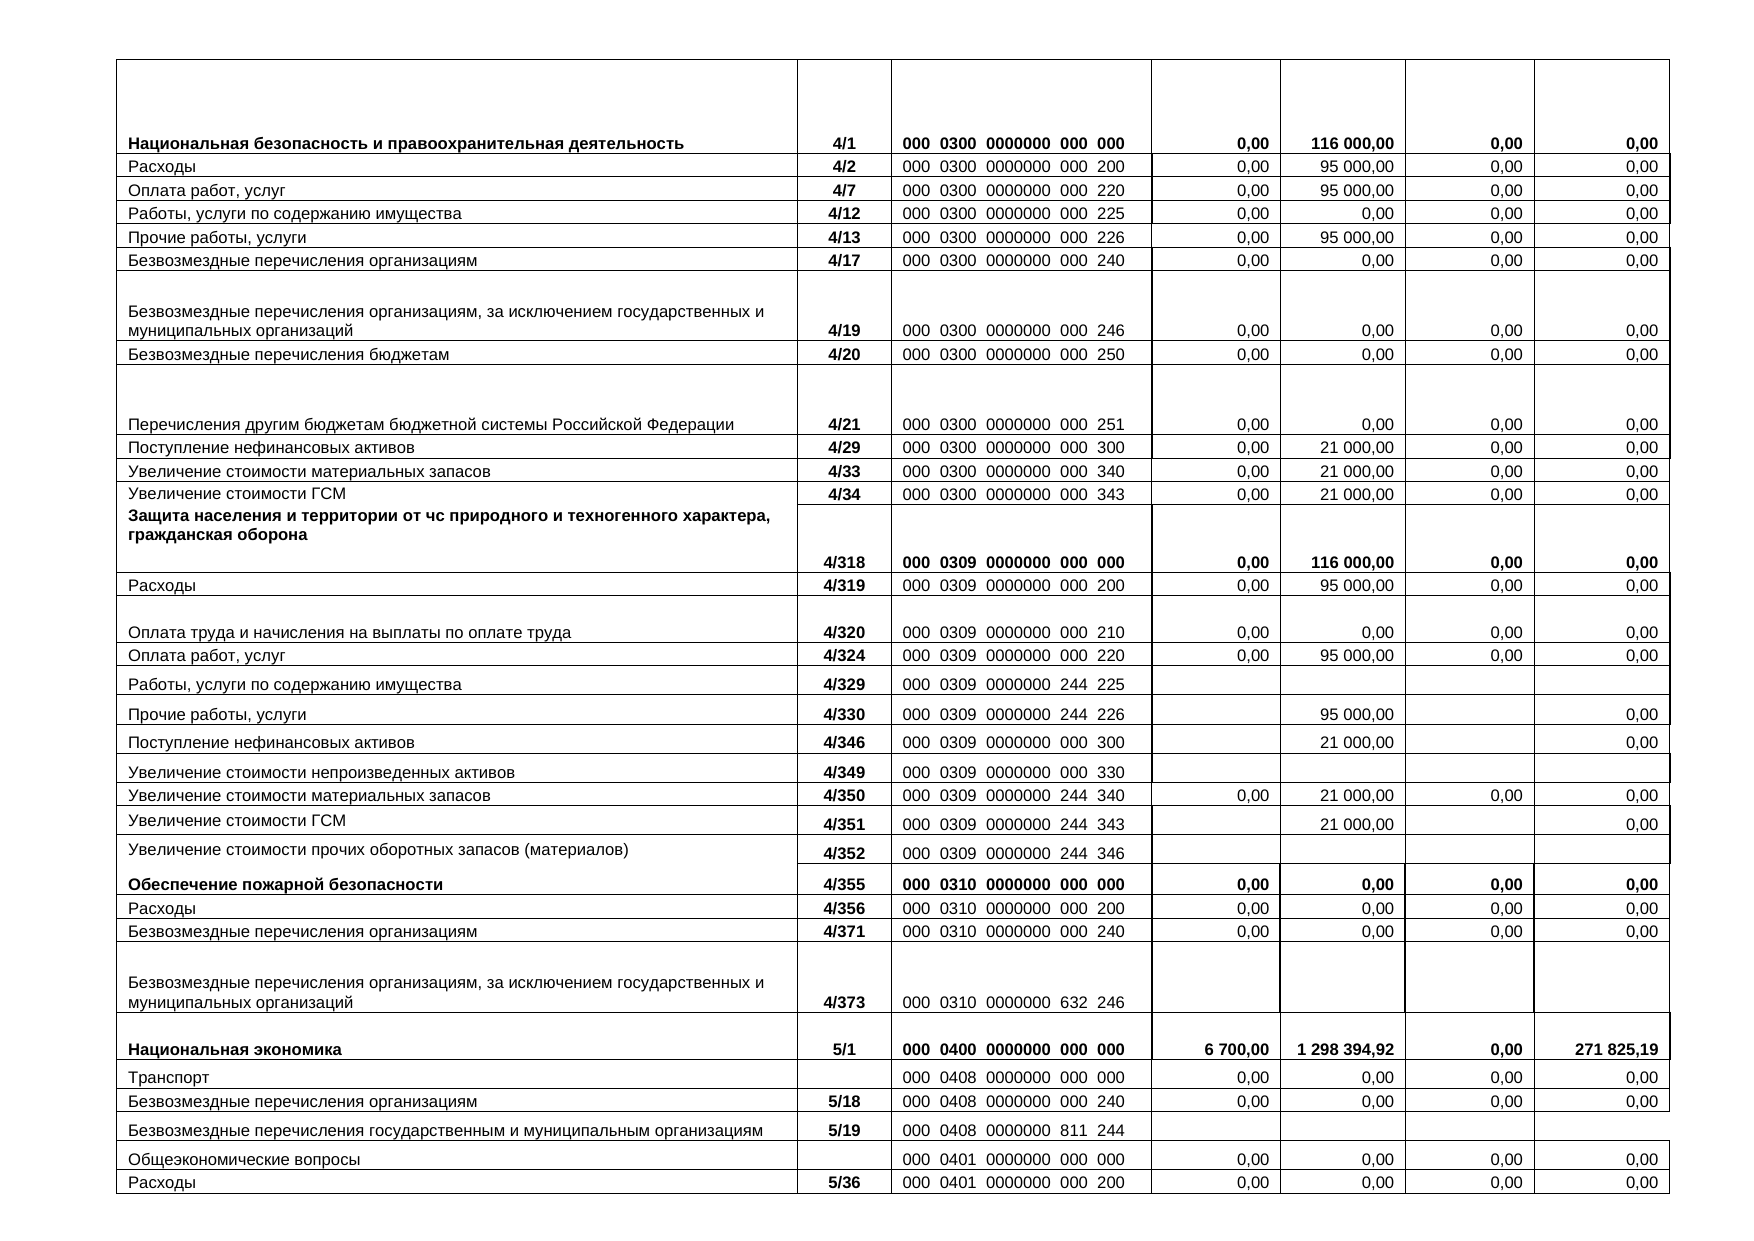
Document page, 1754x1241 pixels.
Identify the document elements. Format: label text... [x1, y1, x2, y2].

table_cell 0,00 [1152, 459, 1280, 481]
table_cell 21 000,00 [1281, 482, 1405, 504]
table_cell 000 0300 0000000 000 000 [892, 60, 1151, 153]
table_cell 95 000,00 [1281, 643, 1405, 665]
table_cell Увеличение стоимости ГСМ [117, 482, 797, 504]
table_cell 95 000,00 [1281, 695, 1405, 723]
table_cell 4/29 [798, 435, 891, 457]
table_cell [1281, 1112, 1405, 1140]
table_cell [1281, 942, 1404, 1012]
table_cell 0,00 [1406, 482, 1534, 504]
table_cell 000 0408 0000000 811 244 [892, 1112, 1151, 1140]
table_cell 0,00 [1281, 1170, 1405, 1192]
table_cell [1281, 835, 1405, 863]
table_cell 0,00 [1406, 201, 1534, 223]
table_cell 0,00 [1535, 60, 1669, 153]
table_cell 0,00 [1281, 201, 1405, 223]
table_cell 0,00 [1535, 271, 1669, 340]
table_cell [1152, 1112, 1280, 1140]
table_cell 000 0309 0000000 000 200 [892, 573, 1151, 595]
table_cell Расходы [117, 154, 797, 176]
table_cell 000 0309 0000000 000 000 [892, 505, 1151, 572]
table_cell 0,00 [1535, 1141, 1669, 1169]
table_cell 0,00 [1406, 224, 1534, 247]
table_cell 4/17 [798, 248, 891, 270]
table_cell Поступление нефинансовых активов [117, 725, 797, 752]
table_cell 000 0401 0000000 000 000 [892, 1141, 1151, 1169]
table_cell 0,00 [1535, 573, 1669, 595]
table_cell 0,00 [1535, 1060, 1669, 1087]
table_cell 0,00 [1153, 505, 1280, 572]
table_cell 0,00 [1281, 895, 1404, 918]
table_cell 4/350 [798, 783, 891, 805]
table_cell Увеличение стоимости ГСМ [117, 806, 797, 834]
table_cell 0,00 [1281, 1060, 1405, 1087]
table_cell [1535, 942, 1669, 1012]
table_cell 4/352 [798, 835, 891, 863]
table_cell 000 0309 0000000 244 343 [892, 806, 1151, 834]
table_cell 1 298 394,92 [1281, 1013, 1405, 1058]
table_cell 0,00 [1406, 1170, 1534, 1192]
table_cell 4/351 [798, 806, 891, 834]
table_cell Поступление нефинансовых активов [117, 435, 797, 457]
table_cell 0,00 [1406, 643, 1534, 665]
table_cell Увеличение стоимости непроизведенных активов [117, 754, 797, 782]
table_cell 0,00 [1535, 643, 1669, 665]
table_cell 0,00 [1406, 895, 1533, 918]
table_cell 000 0309 0000000 244 346 [892, 835, 1151, 863]
table_cell 0,00 [1535, 505, 1669, 572]
table_cell 0,00 [1406, 1089, 1534, 1111]
table_cell 95 000,00 [1281, 224, 1405, 247]
table_cell [798, 1141, 891, 1169]
table_cell 21 000,00 [1281, 806, 1405, 834]
table_cell 21 000,00 [1281, 725, 1405, 752]
table_cell Расходы [117, 1170, 797, 1192]
table_cell 0,00 [1406, 783, 1534, 805]
table_cell Прочие работы, услуги [117, 695, 797, 723]
table_cell 0,00 [1535, 895, 1669, 918]
table_cell [1535, 666, 1669, 694]
table_cell 000 0309 0000000 000 220 [892, 643, 1151, 665]
table_cell [1153, 695, 1280, 723]
table_cell 0,00 [1406, 505, 1534, 572]
table_cell 95 000,00 [1281, 177, 1405, 200]
table_cell 000 0300 0000000 000 200 [892, 154, 1151, 176]
table_cell 0,00 [1281, 1089, 1405, 1111]
table_cell 000 0310 0000000 000 200 [892, 895, 1151, 918]
table_cell [1535, 754, 1669, 782]
table_cell 21 000,00 [1281, 459, 1405, 481]
table_cell Увеличение стоимости материальных запасов [117, 459, 797, 481]
table_cell 0,00 [1153, 365, 1280, 434]
table_cell 000 0309 0000000 244 340 [892, 783, 1151, 805]
table_cell 0,00 [1535, 725, 1669, 752]
table_cell [1281, 754, 1405, 782]
table_cell Безвозмездные перечисления организациям [117, 1089, 797, 1111]
table_cell 0,00 [1406, 1013, 1534, 1058]
table_cell Безвозмездные перечисления организациям [117, 248, 797, 270]
table_cell 0,00 [1406, 435, 1534, 457]
table_cell 000 0300 0000000 000 246 [892, 271, 1151, 340]
table_cell 0,00 [1535, 365, 1669, 434]
table_cell 000 0300 0000000 000 226 [892, 224, 1151, 247]
table_cell 0,00 [1406, 864, 1533, 894]
table_cell 4/329 [798, 666, 891, 694]
table_cell 0,00 [1153, 177, 1280, 200]
table_cell 0,00 [1152, 1060, 1280, 1087]
table_cell 0,00 [1153, 895, 1279, 918]
table_cell 0,00 [1281, 864, 1404, 894]
table_cell 0,00 [1535, 459, 1669, 481]
table_cell 0,00 [1153, 573, 1280, 595]
table_cell Оплата труда и начисления на выплаты по оплате труда [117, 596, 797, 642]
table_cell 000 0300 0000000 000 225 [892, 201, 1151, 223]
table_cell 000 0300 0000000 000 240 [892, 248, 1151, 270]
table_cell 0,00 [1535, 1170, 1669, 1192]
table_cell 0,00 [1535, 435, 1669, 457]
table_cell 4/34 [798, 482, 891, 504]
table_cell 000 0408 0000000 000 000 [892, 1060, 1151, 1087]
table_cell 4/2 [798, 154, 891, 176]
table_cell 000 0309 0000000 000 210 [892, 596, 1151, 642]
table_cell 4/33 [798, 459, 891, 481]
table_cell 0,00 [1153, 154, 1280, 176]
table_cell 0,00 [1406, 60, 1534, 153]
table_cell 0,00 [1153, 435, 1280, 457]
table_cell 4/319 [798, 573, 891, 595]
table_cell Безвозмездные перечисления организациям [117, 919, 797, 941]
table_cell 0,00 [1152, 1089, 1280, 1111]
table_cell 0,00 [1406, 341, 1534, 364]
table_cell 0,00 [1152, 224, 1280, 247]
table_cell Безвозмездные перечисления организациям, за исключением государственных и муниципальных организаций [117, 942, 797, 1012]
table_cell [1406, 806, 1534, 834]
table_cell 0,00 [1406, 177, 1534, 200]
table_cell 4/21 [798, 365, 891, 434]
table_cell 000 0300 0000000 000 250 [892, 341, 1151, 364]
table_cell 0,00 [1535, 341, 1669, 364]
table_cell 0,00 [1281, 365, 1405, 434]
table_cell 0,00 [1535, 596, 1669, 642]
table_cell [1406, 1112, 1534, 1140]
table_cell Безвозмездные перечисления организациям, за исключением государственных и муниципальных организаций [117, 271, 797, 340]
table_cell 0,00 [1406, 1141, 1534, 1169]
table_cell 0,00 [1281, 596, 1405, 642]
table_cell [1153, 835, 1280, 863]
table_cell Безвозмездные перечисления бюджетам [117, 341, 797, 364]
table_cell 0,00 [1281, 248, 1405, 270]
table_cell Оплата работ, услуг [117, 643, 797, 665]
table_cell 0,00 [1153, 643, 1280, 665]
table_cell Работы, услуги по содержанию имущества [117, 201, 797, 223]
table_cell 0,00 [1406, 365, 1534, 434]
table_cell 0,00 [1153, 864, 1279, 894]
table_cell 000 0300 0000000 000 300 [892, 435, 1151, 457]
table_cell [1406, 942, 1533, 1012]
table_cell 0,00 [1406, 248, 1534, 270]
table_cell Общеэкономические вопросы [117, 1141, 797, 1169]
table_cell 4/20 [798, 341, 891, 364]
table_cell 4/19 [798, 271, 891, 340]
table_cell 0,00 [1535, 201, 1669, 223]
table_cell 4/356 [798, 895, 891, 918]
table_cell 0,00 [1406, 271, 1534, 340]
table_cell Прочие работы, услуги [117, 224, 797, 247]
table_cell 000 0309 0000000 244 226 [892, 695, 1151, 723]
table_cell 0,00 [1535, 919, 1669, 941]
table_cell 4/7 [798, 177, 891, 200]
table_cell Расходы [117, 895, 797, 918]
table_cell 0,00 [1406, 919, 1533, 941]
table_cell 5/19 [798, 1112, 891, 1140]
table_cell Национальная безопасность и правоохранительная деятельность [117, 60, 797, 153]
table_cell 0,00 [1153, 248, 1280, 270]
table_cell 0,00 [1406, 459, 1534, 481]
table_cell Перечисления другим бюджетам бюджетной системы Российской Федерации [117, 365, 797, 434]
table_cell [1406, 695, 1534, 723]
table_cell Расходы [117, 573, 797, 595]
table_cell Оплата работ, услуг [117, 177, 797, 200]
table_cell 4/324 [798, 643, 891, 665]
table_cell [1406, 666, 1534, 694]
table_cell 000 0309 0000000 000 300 [892, 725, 1151, 752]
table_cell 000 0300 0000000 000 343 [892, 482, 1151, 504]
table_cell 95 000,00 [1281, 154, 1405, 176]
table_cell 0,00 [1535, 177, 1669, 200]
table_cell 000 0401 0000000 000 200 [892, 1170, 1151, 1192]
table_cell Национальная экономика [117, 1013, 797, 1058]
table_cell Безвозмездные перечисления государственным и муниципальным организациям [117, 1112, 797, 1140]
table_cell [1153, 942, 1279, 1012]
table_cell 000 0300 0000000 000 220 [892, 177, 1151, 200]
table_cell 271 825,19 [1535, 1013, 1669, 1058]
table_cell 0,00 [1152, 1141, 1280, 1169]
table_cell Транспорт [117, 1060, 797, 1087]
table_cell Увеличение стоимости материальных запасов [117, 783, 797, 805]
table_cell 0,00 [1152, 482, 1280, 504]
table_cell 0,00 [1281, 271, 1405, 340]
table_cell 0,00 [1153, 271, 1280, 340]
table_cell [1406, 725, 1534, 752]
table_cell 000 0300 0000000 000 340 [892, 459, 1151, 481]
table_cell 0,00 [1152, 1170, 1280, 1192]
table_cell 000 0310 0000000 000 240 [892, 919, 1151, 941]
table_cell 0,00 [1535, 864, 1669, 894]
table_cell [1535, 835, 1669, 863]
table_cell 4/371 [798, 919, 891, 941]
table_cell 4/373 [798, 942, 891, 1012]
table_cell 000 0310 0000000 000 000 [892, 864, 1151, 894]
table_cell 4/320 [798, 596, 891, 642]
table_cell [1153, 725, 1280, 752]
table_cell 0,00 [1281, 1141, 1405, 1169]
table_cell 0,00 [1153, 596, 1280, 642]
table_cell 000 0408 0000000 000 240 [892, 1089, 1151, 1111]
table_cell 21 000,00 [1281, 435, 1405, 457]
table_cell [1406, 835, 1534, 863]
table_cell 000 0310 0000000 632 246 [892, 942, 1151, 1012]
table_cell [1153, 754, 1280, 782]
table_cell 6 700,00 [1153, 1013, 1280, 1058]
table_cell 0,00 [1535, 806, 1669, 834]
table_cell 0,00 [1535, 482, 1669, 504]
table_cell [1281, 666, 1405, 694]
table_cell Работы, услуги по содержанию имущества [117, 666, 797, 694]
table_cell [798, 1060, 891, 1087]
table_cell 116 000,00 [1281, 505, 1405, 572]
table_cell 0,00 [1152, 783, 1280, 805]
table_cell 5/36 [798, 1170, 891, 1192]
table_cell 4/355 [798, 864, 891, 894]
table_cell 4/330 [798, 695, 891, 723]
table_cell 0,00 [1535, 154, 1669, 176]
table_cell [1153, 666, 1280, 694]
table_cell 0,00 [1153, 919, 1279, 941]
table_cell [1153, 806, 1280, 834]
table_cell 0,00 [1153, 201, 1280, 223]
table_cell 0,00 [1406, 596, 1534, 642]
table_cell 5/1 [798, 1013, 891, 1058]
table_cell Защита населения и территории от чс природного и техногенного характера, гражданская оборона [117, 504, 797, 572]
table_cell 0,00 [1535, 783, 1669, 805]
table_cell 4/1 [798, 60, 891, 153]
table_cell 0,00 [1281, 919, 1404, 941]
table_cell 000 0300 0000000 000 251 [892, 365, 1151, 434]
table_cell 0,00 [1406, 1060, 1534, 1087]
table_cell 5/18 [798, 1089, 891, 1111]
table_cell 4/13 [798, 224, 891, 247]
table_cell 4/318 [798, 505, 891, 572]
table_cell [1535, 1112, 1669, 1140]
table_cell 0,00 [1406, 573, 1534, 595]
table_cell 95 000,00 [1281, 573, 1405, 595]
table_cell 0,00 [1153, 341, 1280, 364]
table_cell 000 0400 0000000 000 000 [892, 1013, 1151, 1058]
table_cell 0,00 [1152, 60, 1280, 153]
table_cell 4/349 [798, 754, 891, 782]
table_cell 21 000,00 [1281, 783, 1405, 805]
table_cell 0,00 [1281, 341, 1405, 364]
table_cell Увеличение стоимости прочих оборотных запасов (материалов) [117, 835, 797, 863]
table_cell 4/346 [798, 725, 891, 752]
table_cell 0,00 [1535, 248, 1669, 270]
table_cell 116 000,00 [1281, 60, 1405, 153]
table_cell [1406, 754, 1534, 782]
table_cell 000 0309 0000000 244 225 [892, 666, 1151, 694]
table_cell 000 0309 0000000 000 330 [892, 754, 1151, 782]
table_cell 0,00 [1406, 154, 1534, 176]
table_cell 0,00 [1535, 695, 1669, 723]
table_cell 4/12 [798, 201, 891, 223]
table_cell 0,00 [1535, 1089, 1669, 1111]
table_cell Обеспечение пожарной безопасности [117, 863, 797, 894]
table_cell 0,00 [1535, 224, 1669, 247]
